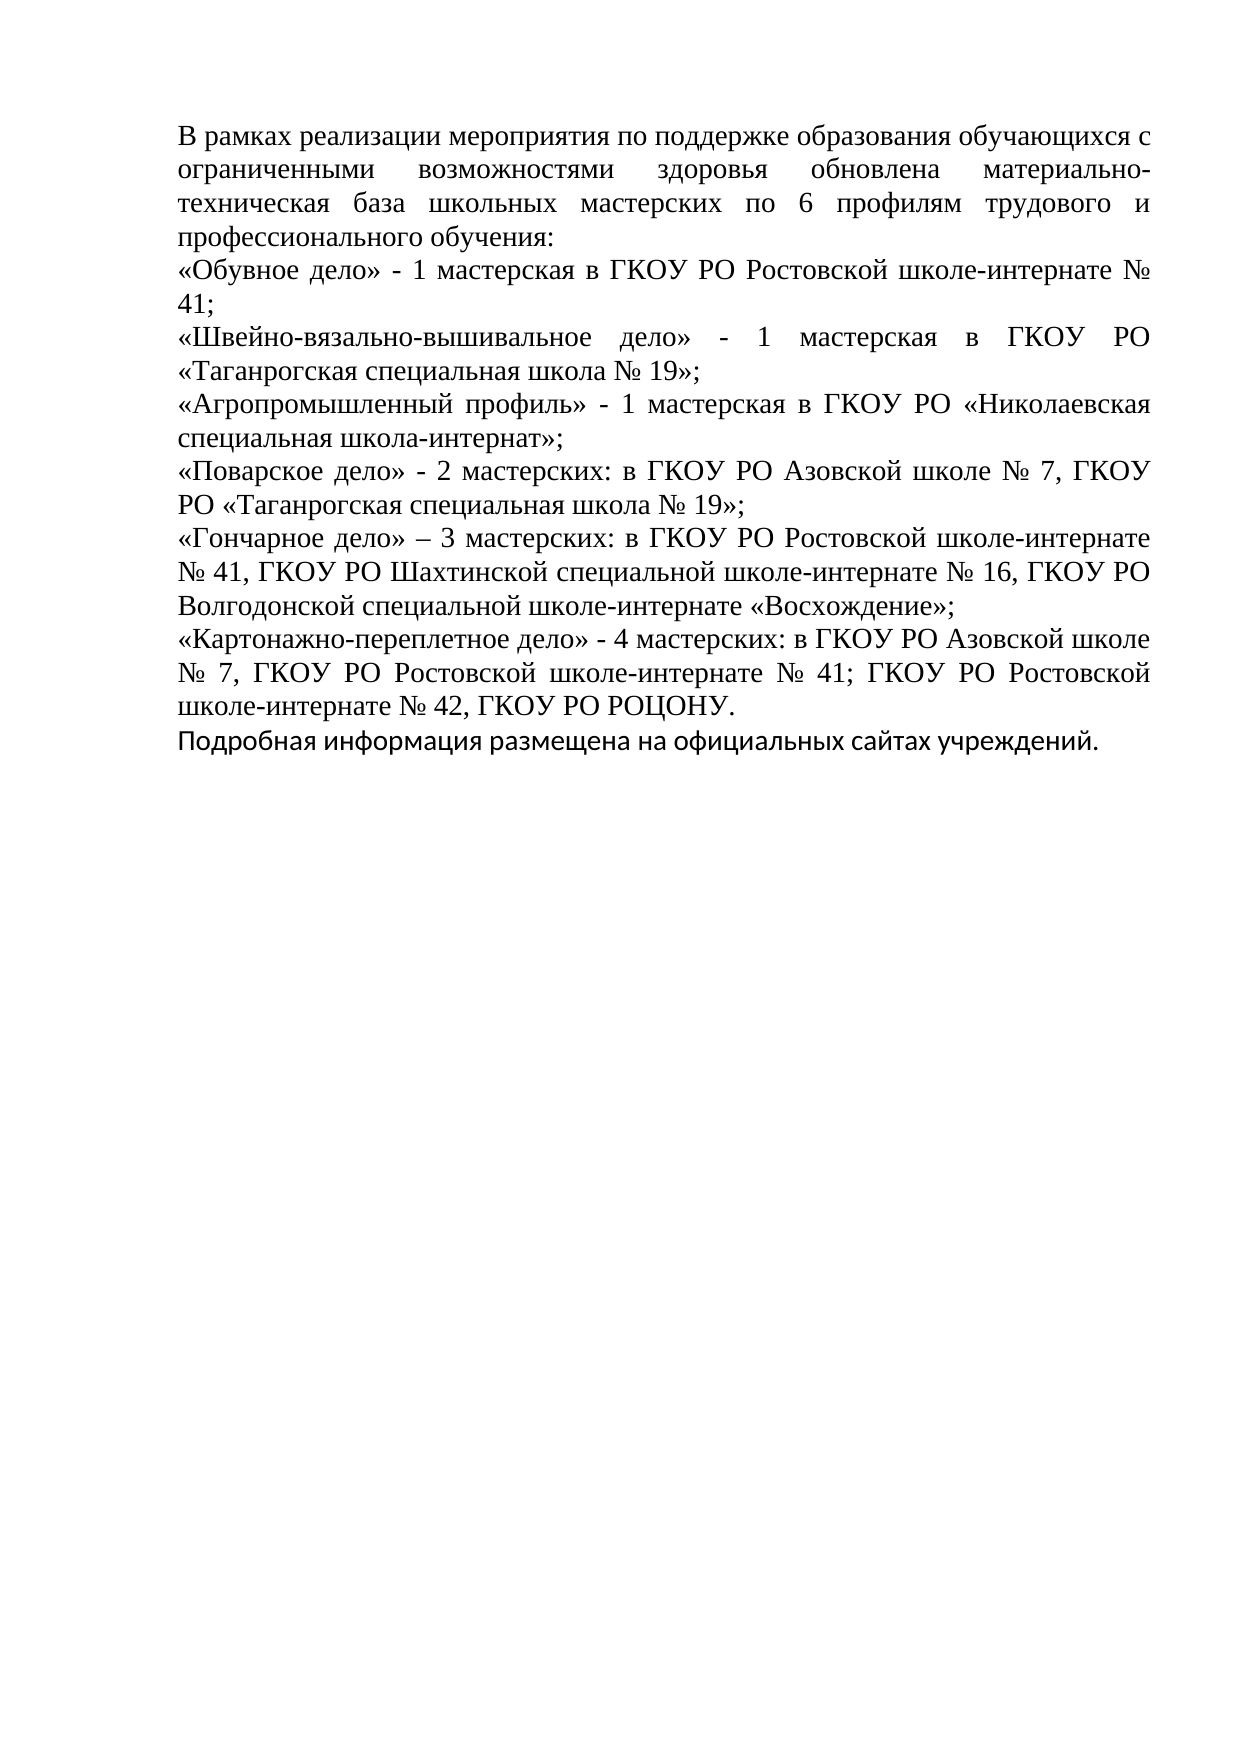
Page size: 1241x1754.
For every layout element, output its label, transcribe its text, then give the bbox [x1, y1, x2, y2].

text «Агропромышленный профиль» - 1 мастерская в ГКОУ РО «Николаевская специальная школа-интернат»; [177, 386, 1152, 453]
text «Швейно-вязально-вышивальное дело» - 1 мастерская в ГКОУ РО «Таганрогская специальная школа № 19»; [177, 319, 1152, 386]
text «Поварское дело» - 2 мастерских: в ГКОУ РО Азовской школе № 7, ГКОУ РО «Таганрогская специальная школа № 19»; [177, 453, 1152, 521]
text В рамках реализации мероприятия по поддержке образования обучающихся с ограниченными возможностями здоровья обновлена материально-техническая база школьных мастерских по 6 профилям трудового и профессионального обучения: [177, 118, 1152, 252]
text «Гончарное дело» – 3 мастерских: в ГКОУ РО Ростовской школе-интернате № 41, ГКОУ РО Шахтинской специальной школе-интернате № 16, ГКОУ РО Волгодонской специальной школе-интернате «Восхождение»; [177, 521, 1152, 621]
text «Картонажно-переплетное дело» - 4 мастерских: в ГКОУ РО Азовской школе № 7, ГКОУ РО Ростовской школе-интернате № 41; ГКОУ РО Ростовской школе-интернате № 42, ГКОУ РО РОЦОНУ. [177, 621, 1152, 722]
text «Обувное дело» - 1 мастерская в ГКОУ РО Ростовской школе-интернате № 41; [177, 252, 1152, 319]
text Подробная информация размещена на официальных сайтах учреждений. [177, 722, 1152, 757]
